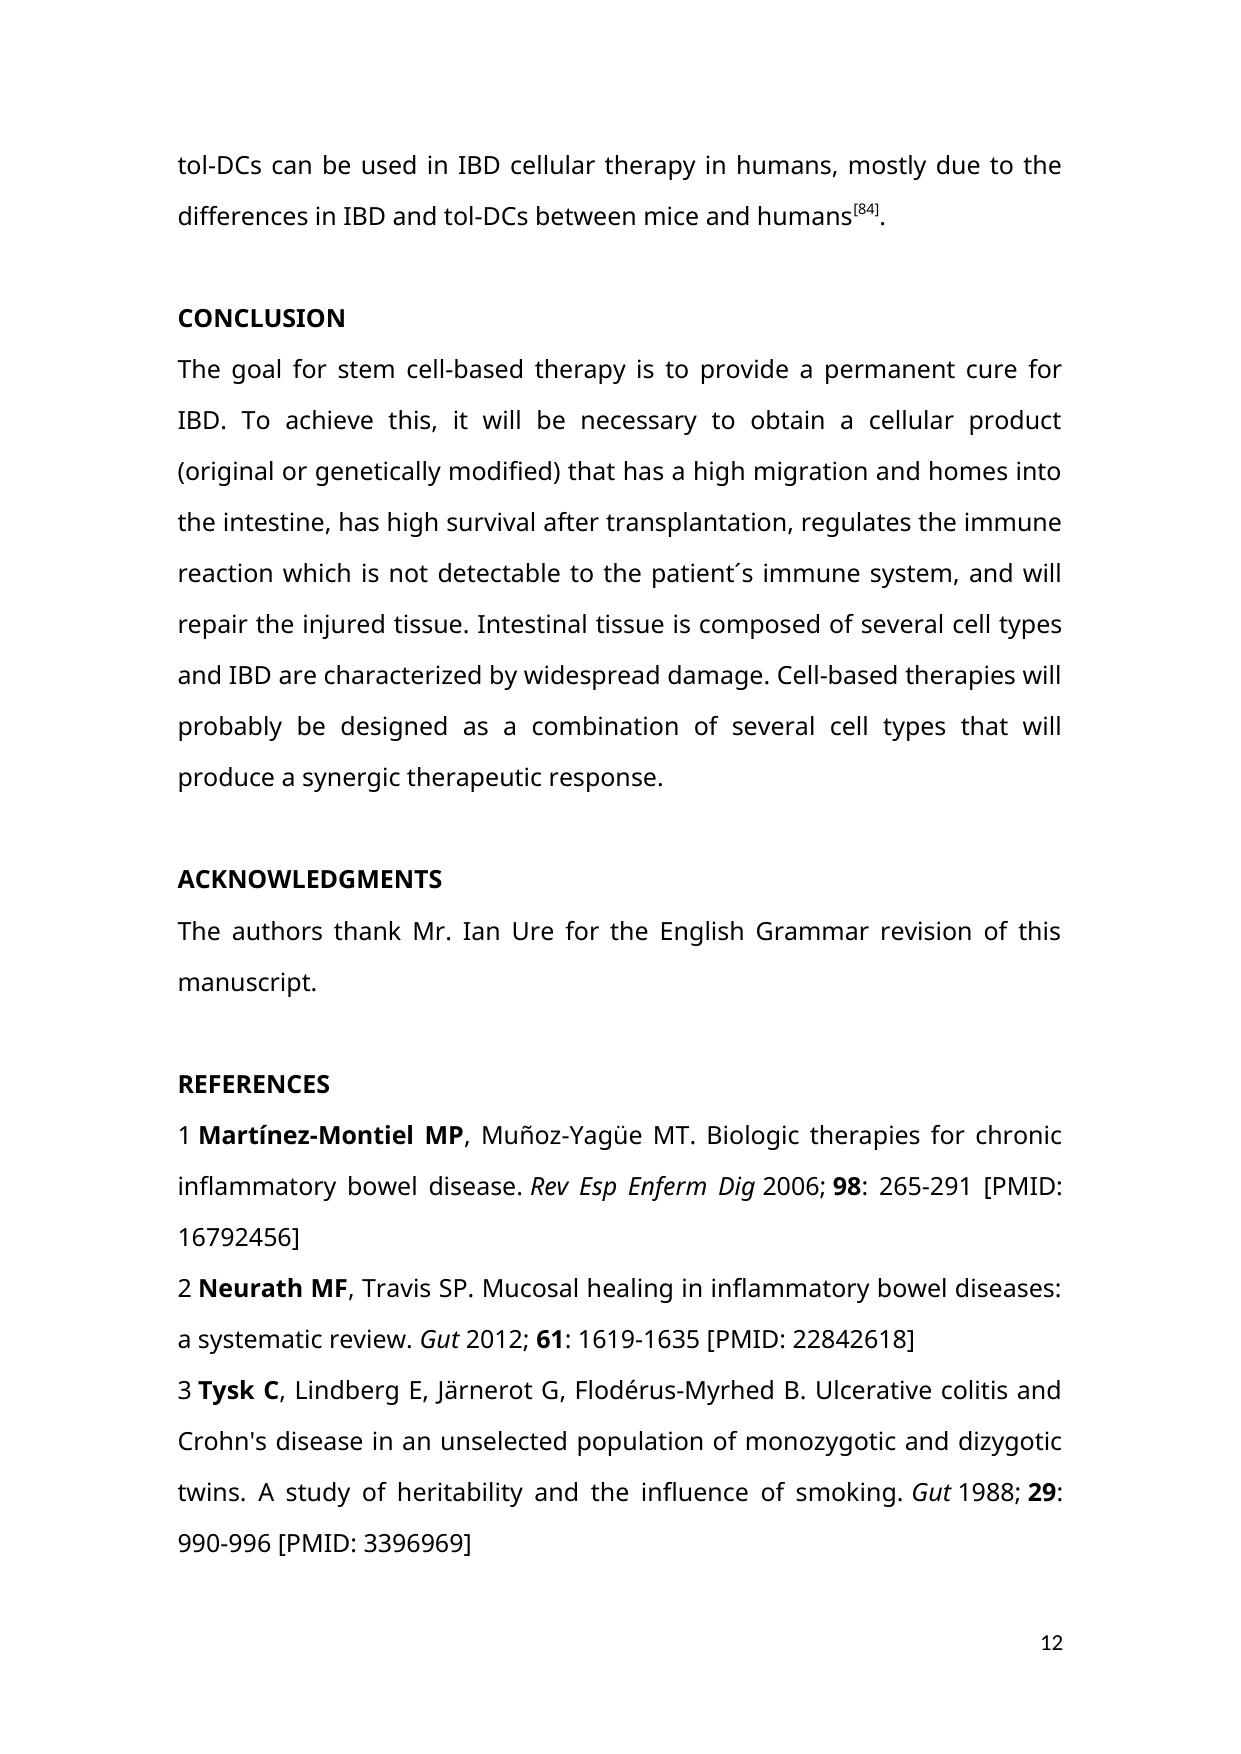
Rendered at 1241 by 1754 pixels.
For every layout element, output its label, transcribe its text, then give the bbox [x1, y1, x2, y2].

text REFERENCES [177, 1066, 1063, 1100]
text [177, 148, 1063, 233]
text 3 Tysk C, Lindberg E, Järnerot G, Flodérus-Myrhed B. Ulcerative colitis and Crohn's disease in an unselected population of monozygotic and dizygotic twins. A study of heritability and the influence of smoking. Gut 1988; 29: 990-996 [PMID: 3396969] [177, 1373, 1063, 1560]
text CONCLUSION [177, 301, 1063, 335]
text 1 Martínez-Montiel MP, Muñoz-Yagüe MT. Biologic therapies for chronic inflammatory bowel disease. Rev Esp Enferm Dig 2006; 98: 265-291 [PMID: 16792456] [177, 1117, 1063, 1253]
text The authors thank Mr. Ian Ure for the English Grammar revision of this manuscript. [177, 913, 1063, 998]
text The goal for stem cell-based therapy is to provide a permanent cure for IBD. To achieve this, it will be necessary to obtain a cellular product (original or genetically modified) that has a high migration and homes into the intestine, has high survival after transplantation, regulates the immune reaction which is not detectable to the patient´s immune system, and will repair the injured tissue. Intestinal tissue is composed of several cell types and IBD are characterized by widespread damage. Cell-based therapies will probably be designed as a combination of several cell types that will produce a synergic therapeutic response. [177, 352, 1063, 794]
text 2 Neurath MF, Travis SP. Mucosal healing in inflammatory bowel diseases: a systematic review. Gut 2012; 61: 1619-1635 [PMID: 22842618] [177, 1271, 1063, 1356]
text ACKNOWLEDGMENTS [177, 862, 1063, 896]
